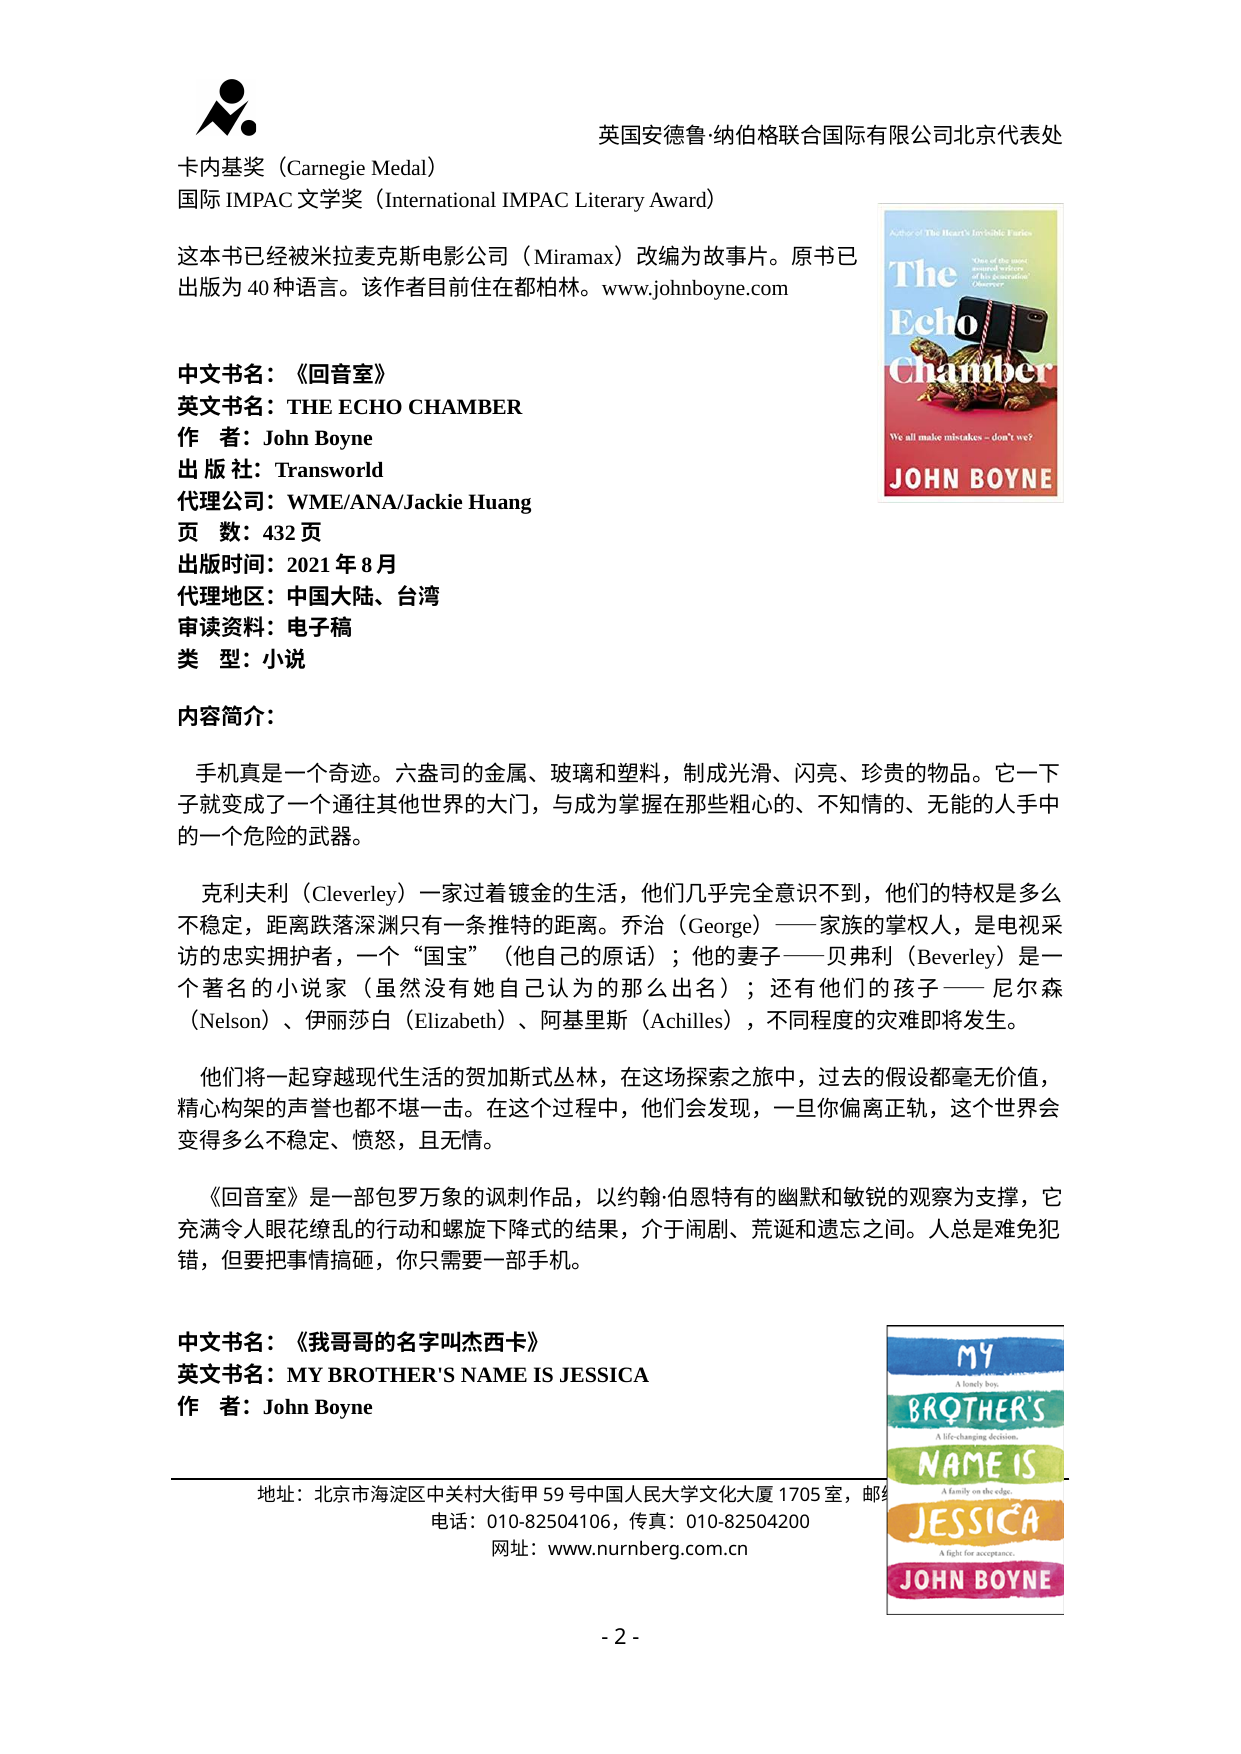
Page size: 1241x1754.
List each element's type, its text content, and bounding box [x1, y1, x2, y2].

text 作 者：John Boyne [177, 1389, 886, 1420]
text 克利夫利（Cleverley）一家过着镀金的生活，他们几乎完全意识不到，他们的特权是多么不稳定，距离跌落深渊只有一条推特的距离。乔治（George）——家族的掌权人，是电视采访的忠实拥护者，一个“国宝”（他自己的原话）；他的妻子——贝弗利（Beverley）是一个著名的小说家（虽然没有她自己认为的那么出名）；还有他们的孩子——尼尔森（Nelson）、伊丽莎白（Elizabeth）、阿基里斯（Achilles），不同程度的灾难即将发生。 [177, 876, 1063, 1034]
text 作 者：John Boyne [177, 420, 877, 452]
text 这本书已经被米拉麦克斯电影公司（Miramax）改编为故事片。原书已出版为40种语言。该作者目前住在都柏林。www.johnboyne.com [177, 239, 877, 302]
picture [195, 79, 257, 136]
text 卡内基奖（Carnegie Medal） [177, 150, 1063, 182]
text 类 型：小说 [177, 642, 1063, 674]
text 中文书名：《回音室》 [177, 357, 877, 389]
text 《回音室》是一部包罗万象的讽刺作品，以约翰·伯恩特有的幽默和敏锐的观察为支撑，它充满令人眼花缭乱的行动和螺旋下降式的结果，介于闹剧、荒诞和遗忘之间。人总是难免犯错，但要把事情搞砸，你只需要一部手机。 [177, 1180, 1063, 1275]
text 手机真是一个奇迹。六盎司的金属、玻璃和塑料，制成光滑、闪亮、珍贵的物品。它一下子就变成了一个通往其他世界的大门，与成为掌握在那些粗心的、不知情的、无能的人手中的一个危险的武器。 [177, 756, 1063, 851]
text 他们将一起穿越现代生活的贺加斯式丛林，在这场探索之旅中，过去的假设都毫无价值，精心构架的声誉也都不堪一击。在这个过程中，他们会发现，一旦你偏离正轨，这个世界会变得多么不稳定、愤怒，且无情。 [177, 1059, 1063, 1154]
text 国际IMPAC文学奖（International IMPAC Literary Award） [177, 182, 1063, 213]
text 英文书名：MY BROTHER'S NAME IS JESSICA [177, 1357, 886, 1389]
text 页 数：432页 [177, 515, 1063, 547]
text 中文书名：《我哥哥的名字叫杰西卡》 [177, 1325, 886, 1357]
picture [886, 1325, 1064, 1615]
text 出 版 社：Transworld [177, 452, 877, 484]
text 内容简介： [177, 699, 1063, 731]
text 英文书名：THE ECHO CHAMBER [177, 389, 877, 420]
picture [877, 203, 1064, 503]
text 代理公司：WME/ANA/Jackie Huang [177, 484, 1063, 515]
text 代理地区：中国大陆、台湾 [177, 579, 1063, 610]
text 出版时间：2021年8月 [177, 547, 1063, 579]
text 审读资料：电子稿 [177, 610, 1063, 642]
